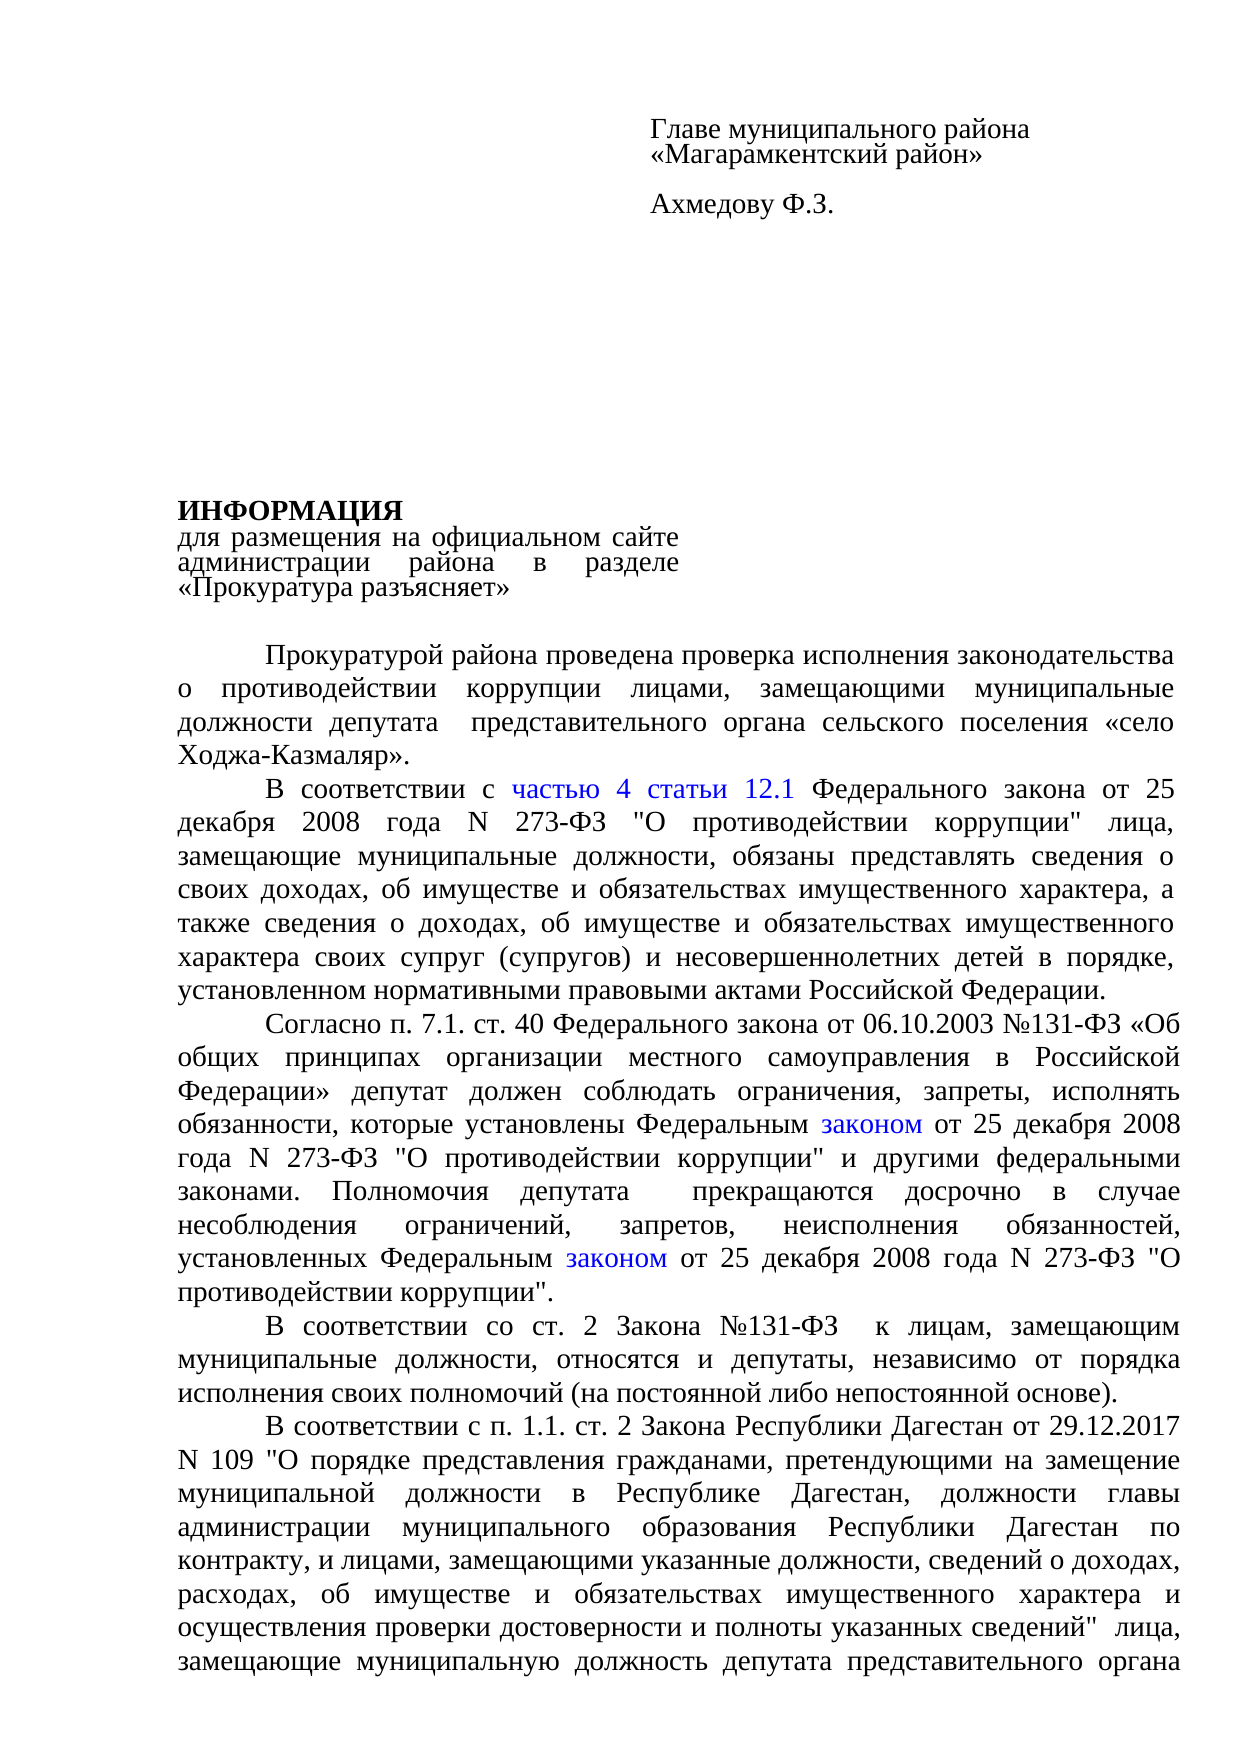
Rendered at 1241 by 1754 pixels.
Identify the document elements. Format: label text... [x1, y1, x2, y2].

text Ахмедову Ф.З. [650, 193, 1181, 218]
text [177, 1408, 1181, 1677]
text Согласно п. 7.1. ст. 40 Федерального закона от 06.10.2003 №131-ФЗ «Об общих принципах организации местного самоуправления в Российской Федерации» депутат должен соблюдать ограничения, запреты, исполнять обязанности, которые установлены Федеральным законом от 25 декабря 2008 года N 273-ФЗ "О противодействии коррупции" и другими федеральными законами. Полномочия депутата прекращаются досрочно в случае несоблюдения ограничений, запретов, неисполнения обязанностей, установленных Федеральным законом от 25 декабря 2008 года N 273-ФЗ "О противодействии коррупции". [177, 1006, 1181, 1308]
text Главе муниципального района «Магарамкентский район» [650, 118, 1181, 168]
text ИНФОРМАЦИЯ [177, 493, 1196, 527]
text для размещения на официальном сайте администрации района в разделе «Прокуратура разъясняет» [177, 527, 679, 602]
text Прокуратурой района проведена проверка исполнения законодательства о противодействии коррупции лицами, замещающими муниципальные должности депутата представительного органа сельского поселения «село Ходжа-Казмаляр». [177, 637, 1175, 771]
text В соответствии со ст. 2 Закона №131-ФЗ к лицам, замещающим муниципальные должности, относятся и депутаты, независимо от порядка исполнения своих полномочий (на постоянной либо непостоянной основе). [177, 1308, 1181, 1408]
text В соответствии с частью 4 статьи 12.1 Федерального закона от 25 декабря 2008 года N 273-ФЗ "О противодействии коррупции" лица, замещающие муниципальные должности, обязаны представлять сведения о своих доходах, об имуществе и обязательствах имущественного характера, а также сведения о доходах, об имуществе и обязательствах имущественного характера своих супруг (супругов) и несовершеннолетних детей в порядке, установленном нормативными правовыми актами Российской Федерации. [177, 771, 1175, 1006]
